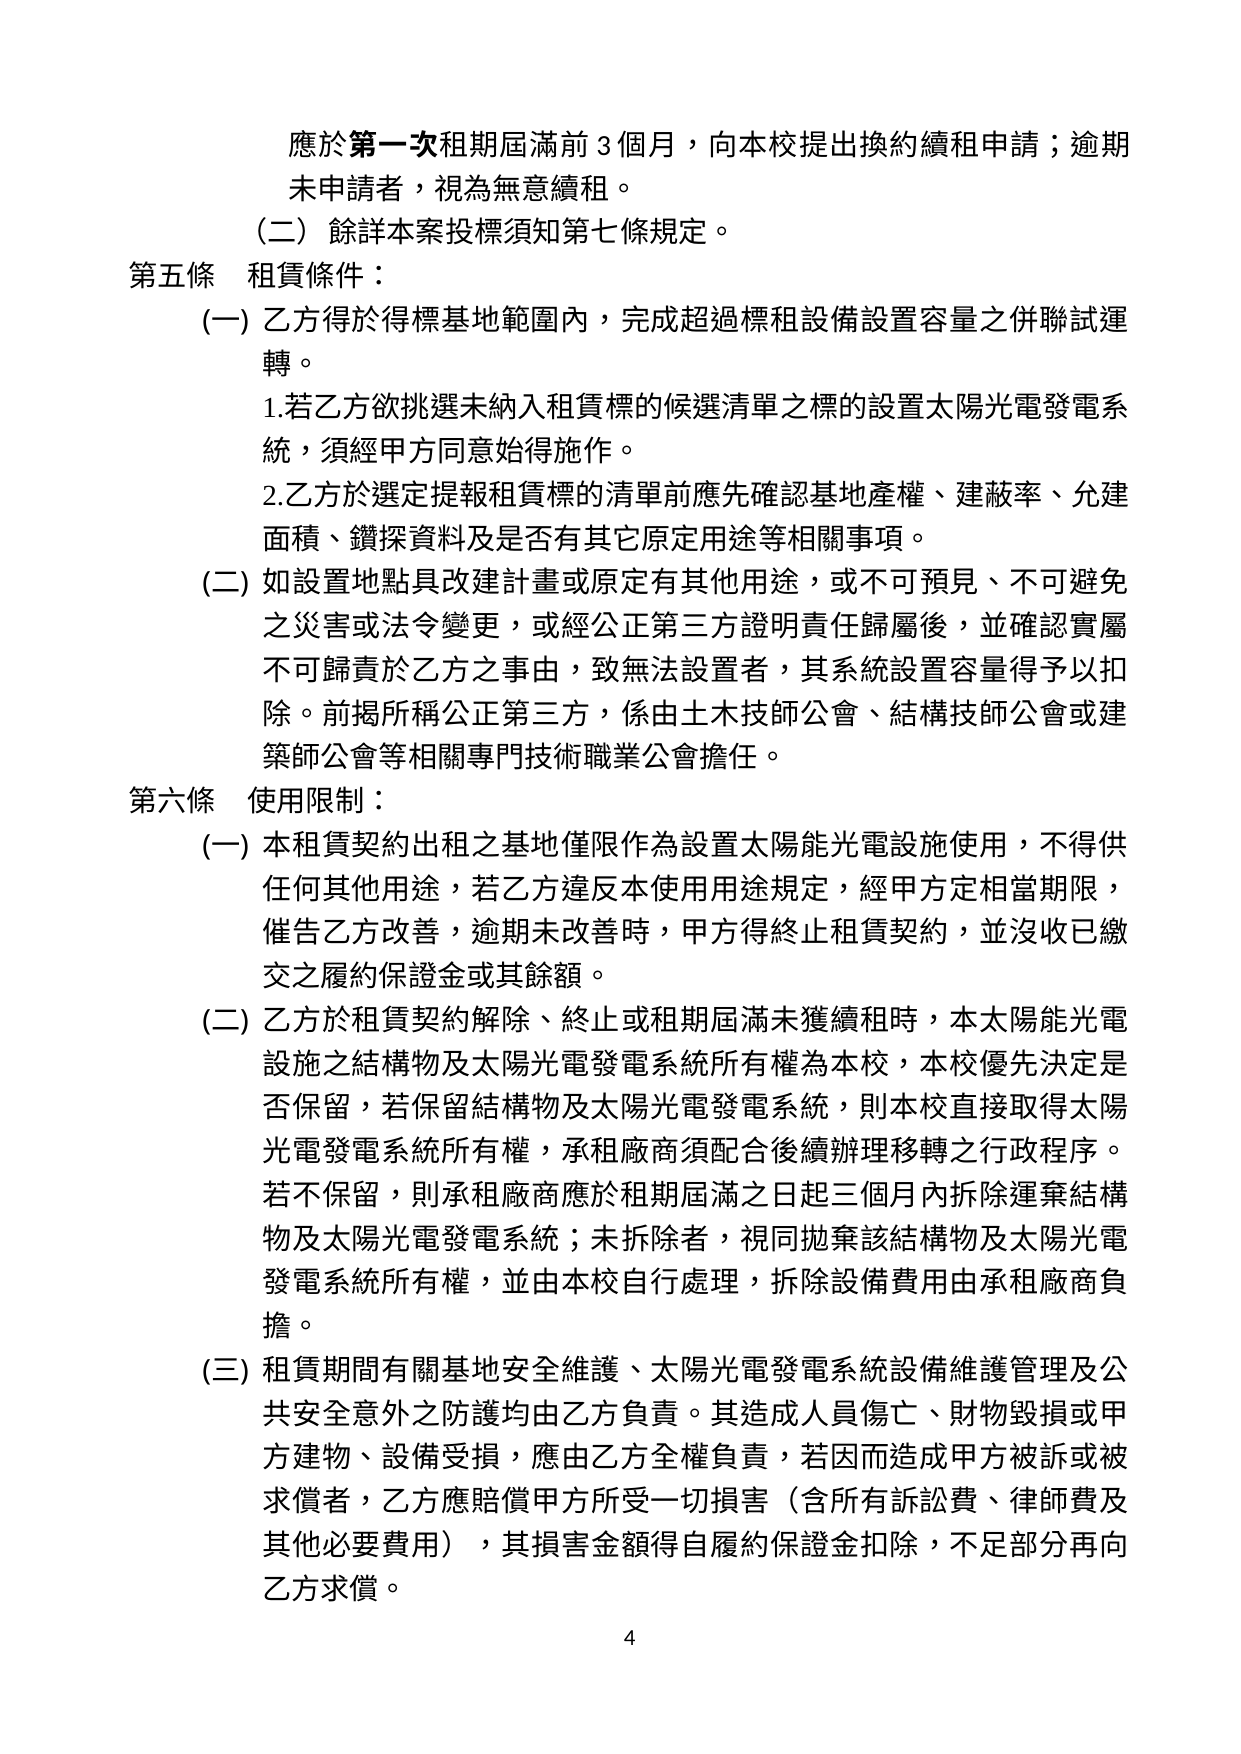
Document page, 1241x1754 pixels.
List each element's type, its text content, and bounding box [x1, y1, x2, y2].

list 乙方得於得標基地範圍內，完成超過標租設備設置容量之併聯試運轉。 [202, 295, 1130, 383]
list 乙方於租賃契約解除、終止或租期屆滿未獲續租時，本太陽能光電設施之結構物及太陽光電發電系統所有權為本校，本校優先決定是否保留，若保留結構物及太陽光電發電系統，則本校直接取得太陽光電發電系統所有權，承租廠商須配合後續辦理移轉之行政程序。若不保留，則承租廠商應於租期屆滿之日起三個月內拆除運棄結構物及太陽光電發電系統；未拆除者，視同拋棄該結構物及太陽光電發電系統所有權，並由本校自行處理，拆除設備費用由承租廠商負擔。 [202, 995, 1130, 1345]
list 餘詳本案投標須知第七條規定。 [238, 208, 1130, 252]
list 本租賃契約出租之基地僅限作為設置太陽能光電設施使用，不得供任何其他用途，若乙方違反本使用用途規定，經甲方定相當期限，催告乙方改善，逾期未改善時，甲方得終止租賃契約，並沒收已繳交之履約保證金或其餘額。 [202, 820, 1130, 995]
list 租賃條件： [128, 252, 1130, 295]
list 2.乙方於選定提報租賃標的清單前應先確認基地產權、建蔽率、允建面積、鑽探資料及是否有其它原定用途等相關事項。 [262, 470, 1130, 558]
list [238, 120, 1130, 208]
list 租賃期間有關基地安全維護、太陽光電發電系統設備維護管理及公共安全意外之防護均由乙方負責。其造成人員傷亡、財物毀損或甲方建物、設備受損，應由乙方全權負責，若因而造成甲方被訴或被求償者，乙方應賠償甲方所受一切損害（含所有訴訟費、律師費及其他必要費用），其損害金額得自履約保證金扣除，不足部分再向乙方求償。 [202, 1345, 1130, 1608]
list 如設置地點具改建計畫或原定有其他用途，或不可預見、不可避免之災害或法令變更，或經公正第三方證明責任歸屬後，並確認實屬不可歸責於乙方之事由，致無法設置者，其系統設置容量得予以扣除。前揭所稱公正第三方，係由土木技師公會、結構技師公會或建築師公會等相關專門技術職業公會擔任。 [202, 558, 1130, 777]
list 使用限制： [128, 777, 1130, 820]
list 1.若乙方欲挑選未納入租賃標的候選清單之標的設置太陽光電發電系統，須經甲方同意始得施作。 [262, 383, 1130, 470]
